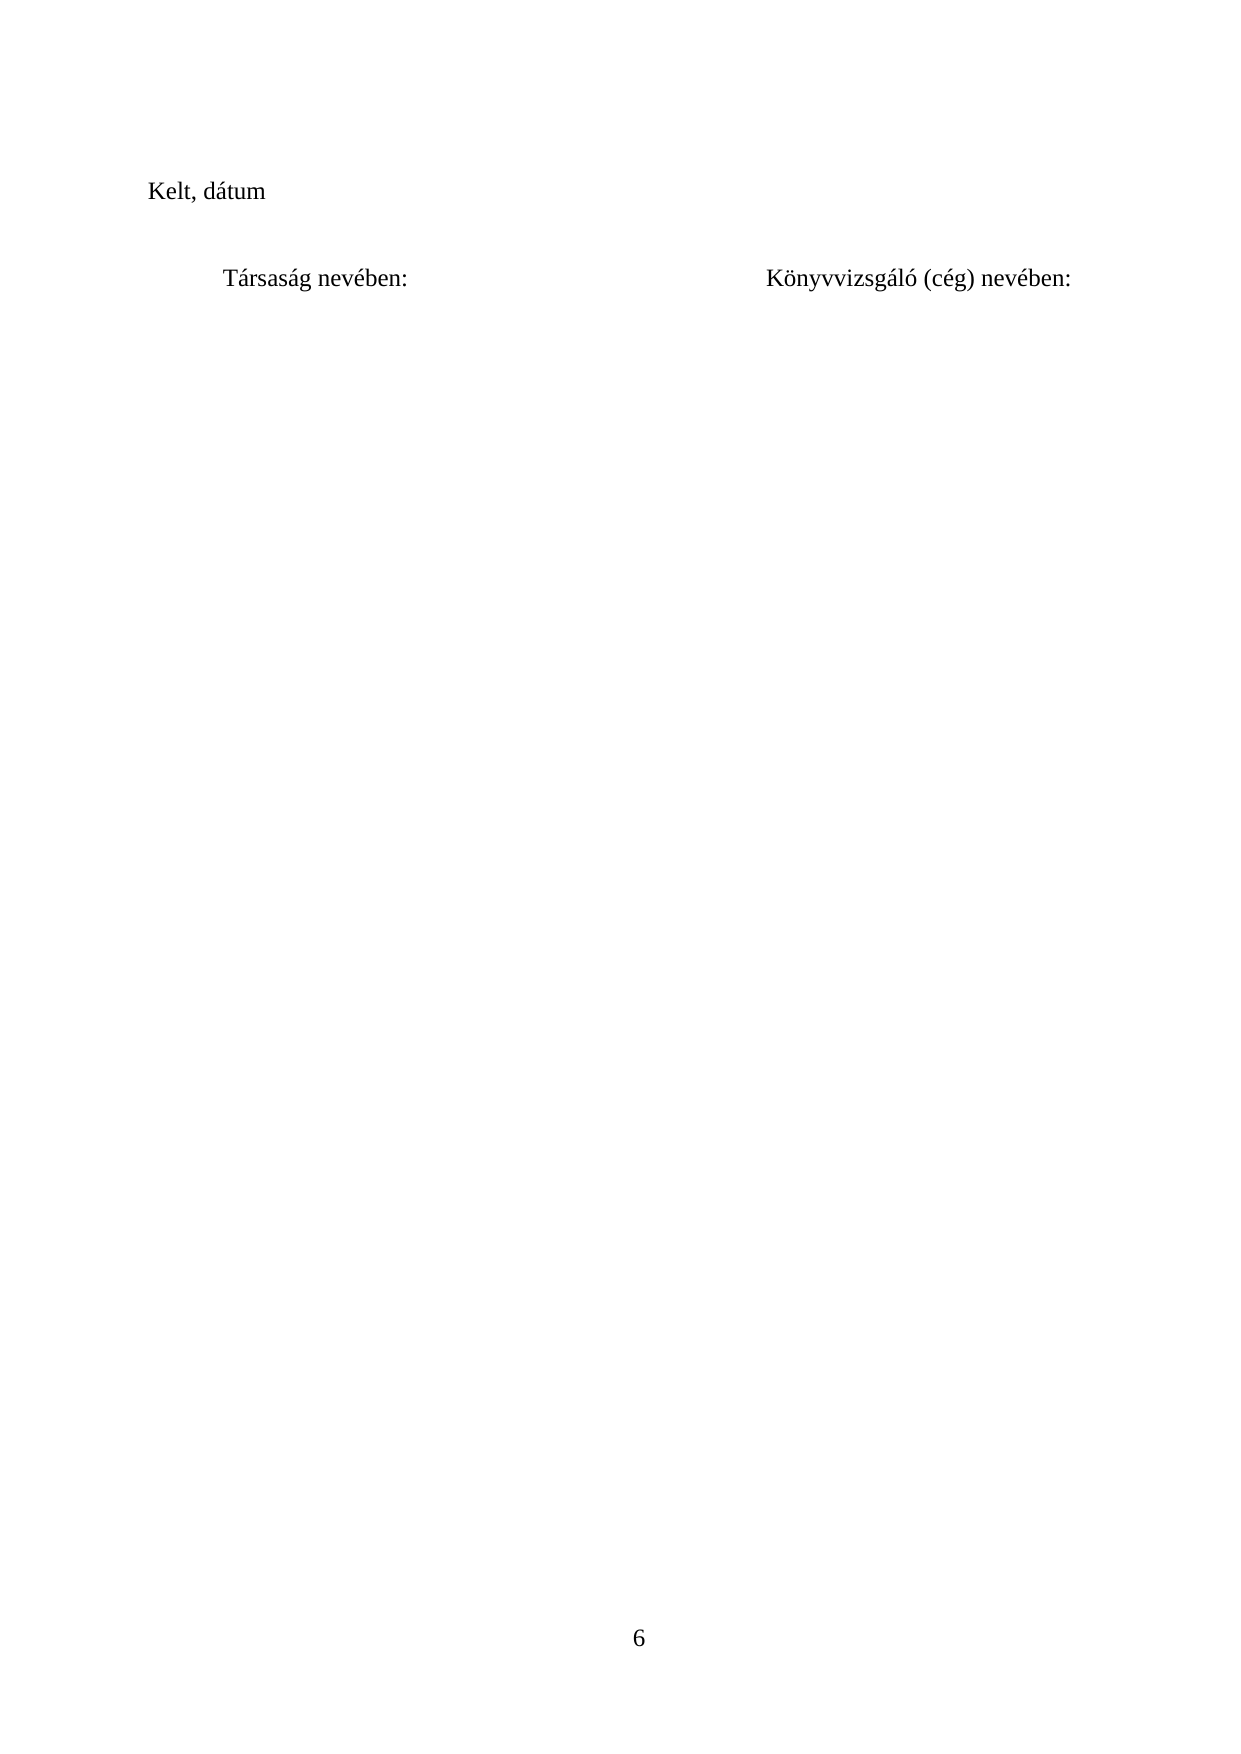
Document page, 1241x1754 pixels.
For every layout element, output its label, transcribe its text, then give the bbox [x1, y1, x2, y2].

text Kelt, dátum [148, 176, 1093, 205]
text Társaság nevében: Könyvvizsgáló (cég) nevében: [148, 263, 1093, 291]
